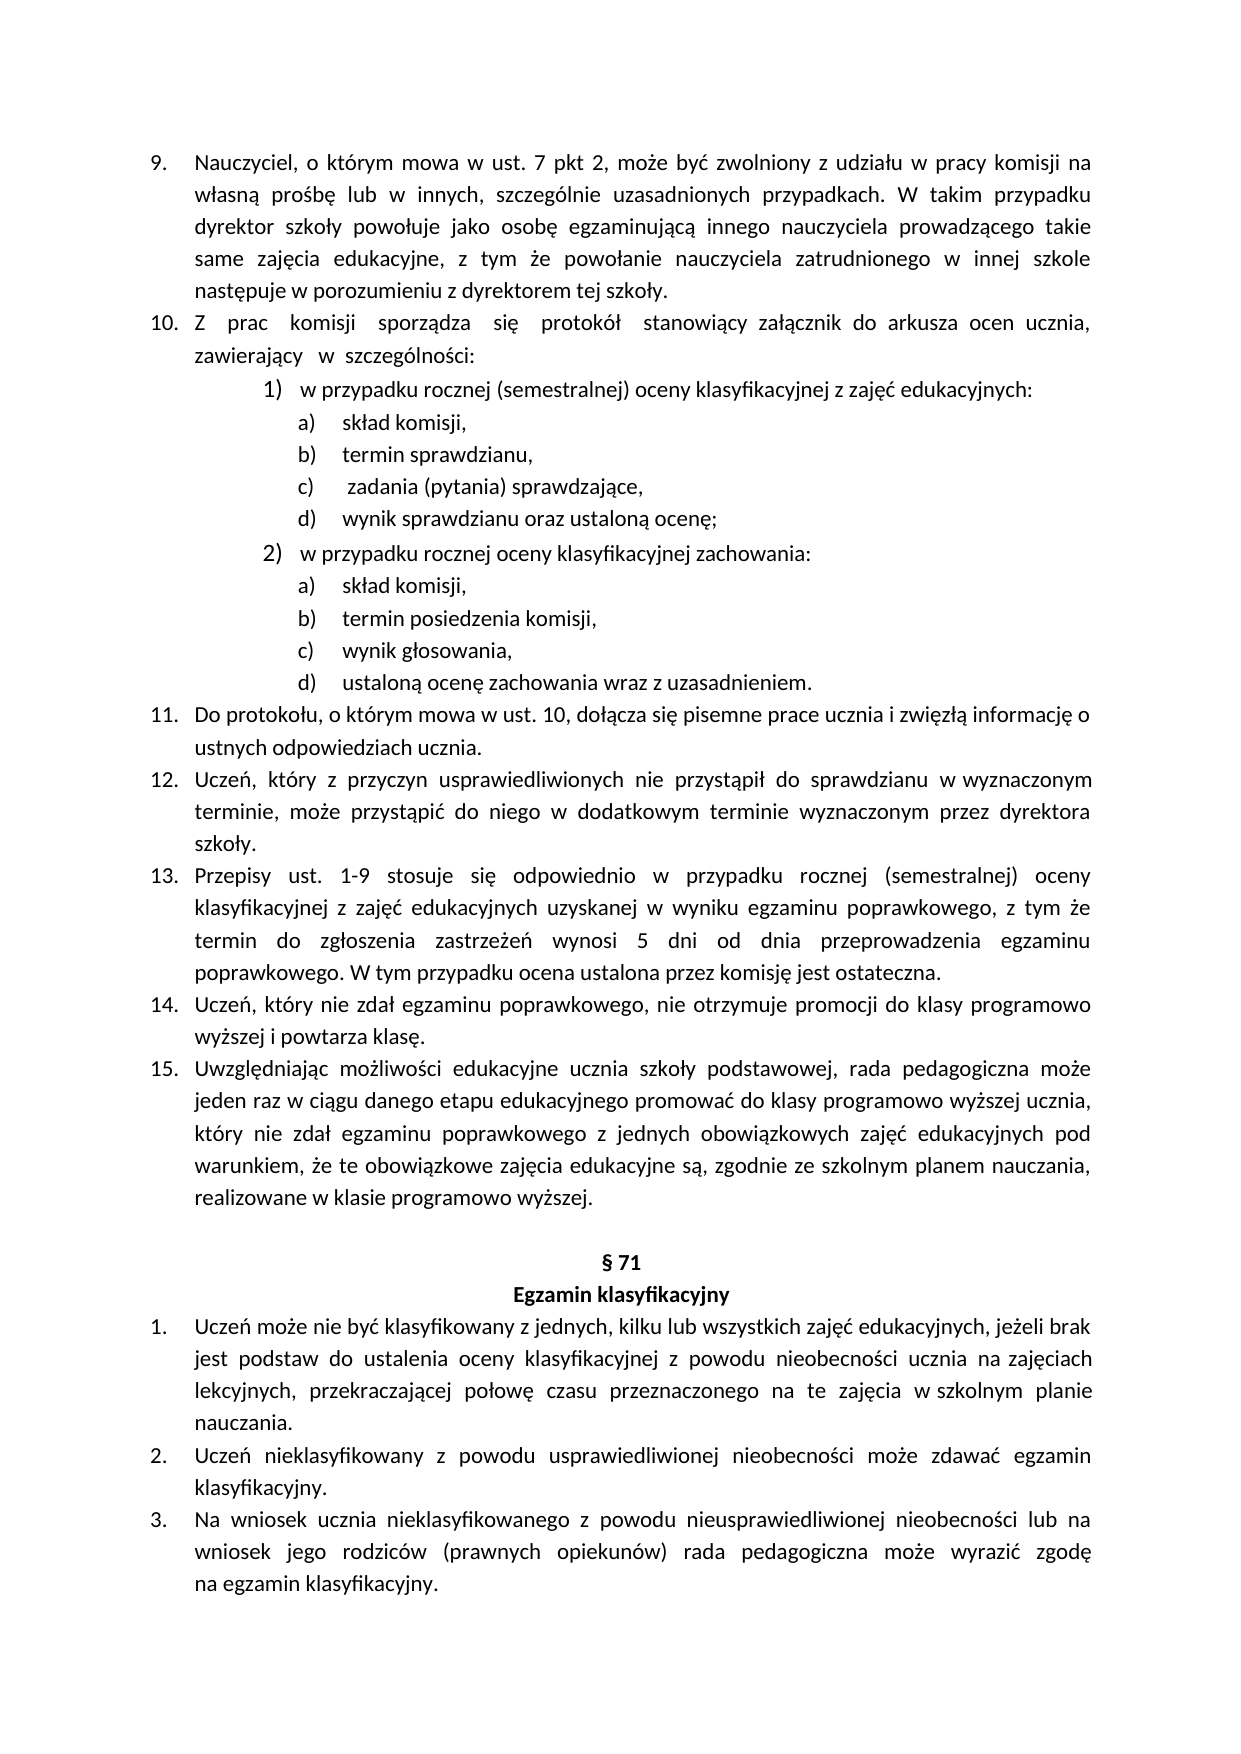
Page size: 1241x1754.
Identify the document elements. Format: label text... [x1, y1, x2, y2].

list termin sprawdzianu, [298, 440, 1093, 468]
list Na wniosek ucznia nieklasyfikowanego z powodu nieusprawiedliwionej nieobecności lub na wniosek jego rodziców (prawnych opiekunów) rada pedagogiczna może wyrazić zgodę na egzamin klasyfikacyjny. [150, 1505, 1093, 1597]
text Egzamin klasyfikacyjny [150, 1280, 1093, 1308]
list Do protokołu, o którym mowa w ust. 10, dołącza się pisemne prace ucznia i zwięzłą informację o ustnych odpowiedziach ucznia. [150, 700, 1093, 761]
list Nauczyciel, o którym mowa w ust. 7 pkt 2, może być zwolniony z udziału w pracy komisji na własną prośbę lub w innych, szczególnie uzasadnionych przypadkach. W takim przypadku dyrektor szkoły powołuje jako osobę egzaminującą innego nauczyciela prowadzącego takie same zajęcia edukacyjne, z tym że powołanie nauczyciela zatrudnionego w innej szkole następuje w porozumieniu z dyrektorem tej szkoły. [150, 148, 1093, 304]
list wynik głosowania, [298, 636, 1093, 664]
list Uwzględniając możliwości edukacyjne ucznia szkoły podstawowej, rada pedagogiczna może jeden raz w ciągu danego etapu edukacyjnego promować do klasy programowo wyższej ucznia, który nie zdał egzaminu poprawkowego z jednych obowiązkowych zajęć edukacyjnych pod warunkiem, że te obowiązkowe zajęcia edukacyjne są, zgodnie ze szkolnym planem nauczania, realizowane w klasie programowo wyższej. [150, 1054, 1093, 1211]
list w przypadku rocznej oceny klasyfikacyjnej zachowania: [262, 537, 1093, 567]
list w przypadku rocznej (semestralnej) oceny klasyfikacyjnej z zajęć edukacyjnych: [262, 373, 1093, 403]
list termin posiedzenia komisji, [298, 604, 1093, 632]
list Przepisy ust. 1-9 stosuje się odpowiednio w przypadku rocznej (semestralnej) oceny klasyfikacyjnej z zajęć edukacyjnych uzyskanej w wyniku egzaminu poprawkowego, z tym że termin do zgłoszenia zastrzeżeń wynosi 5 dni od dnia przeprowadzenia egzaminu poprawkowego. W tym przypadku ocena ustalona przez komisję jest ostateczna. [150, 861, 1093, 986]
list zadania (pytania) sprawdzające, [298, 472, 1093, 500]
list Uczeń, który z przyczyn usprawiedliwionych nie przystąpił do sprawdzianu w wyznaczonym terminie, może przystąpić do niego w dodatkowym terminie wyznaczonym przez dyrektora szkoły. [150, 765, 1093, 857]
list wynik sprawdzianu oraz ustaloną ocenę; [298, 504, 1093, 532]
list skład komisji, [298, 572, 1093, 600]
list Uczeń może nie być klasyfikowany z jednych, kilku lub wszystkich zajęć edukacyjnych, jeżeli brak jest podstaw do ustalenia oceny klasyfikacyjnej z powodu nieobecności ucznia na zajęciach lekcyjnych, przekraczającej połowę czasu przeznaczonego na te zajęcia w szkolnym planie nauczania. [150, 1312, 1093, 1437]
list ustaloną ocenę zachowania wraz z uzasadnieniem. [298, 668, 1093, 696]
list Uczeń nieklasyfikowany z powodu usprawiedliwionej nieobecności może zdawać egzamin klasyfikacyjny. [150, 1441, 1093, 1501]
text § 71 [150, 1248, 1093, 1276]
list Z prac komisji sporządza się protokół stanowiący załącznik do arkusza ocen ucznia, zawierający w szczególności: [150, 308, 1093, 369]
list Uczeń, który nie zdał egzaminu poprawkowego, nie otrzymuje promocji do klasy programowo wyższej i powtarza klasę. [150, 990, 1093, 1050]
list skład komisji, [298, 408, 1093, 436]
